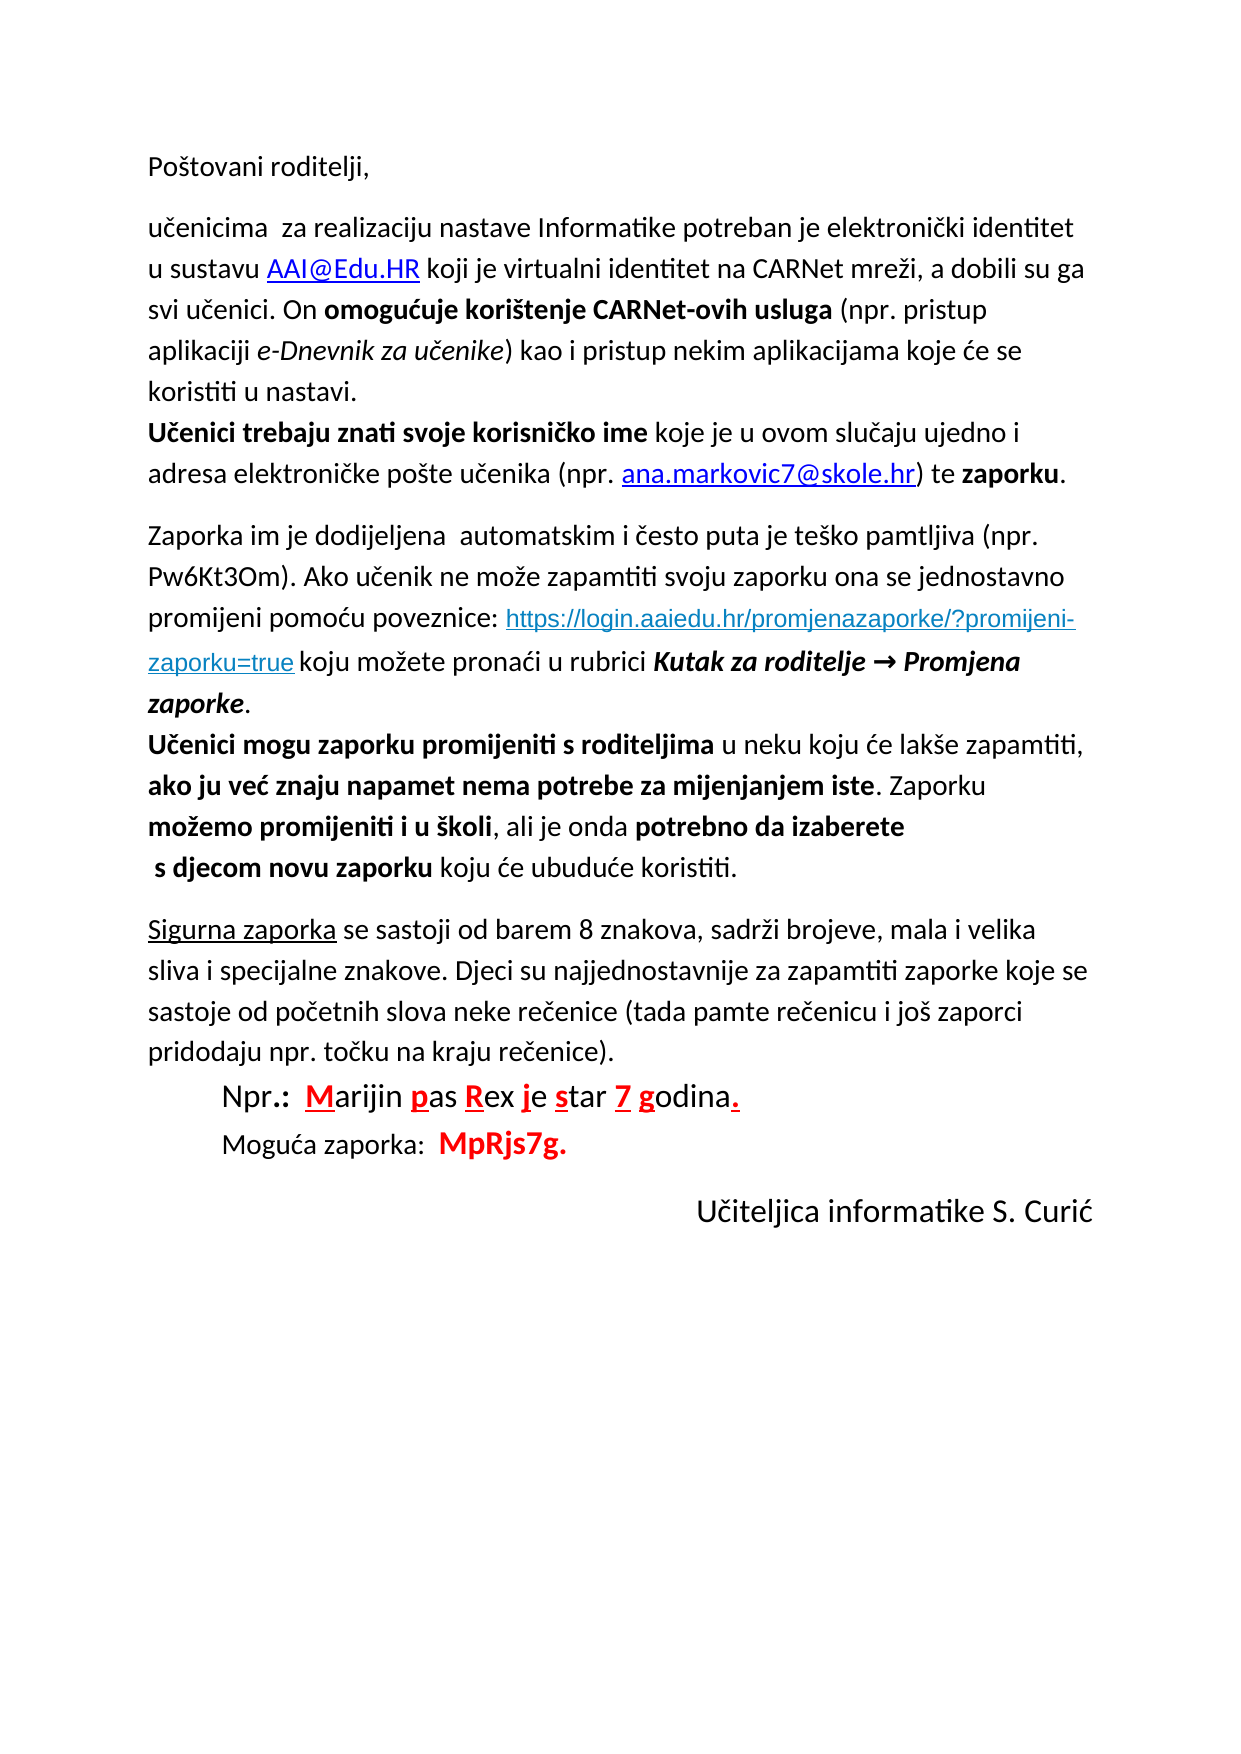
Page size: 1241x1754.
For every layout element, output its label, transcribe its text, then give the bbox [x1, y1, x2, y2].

text Sigurna zaporka se sastoji od barem 8 znakova, sadrži brojeve, mala i velika sliva i specijalne znakove. Djeci su najjednostavnije za zapamtiti zaporke koje se sastoje od početnih slova neke rečenice (tada pamte rečenicu i još zaporci pridodaju npr. točku na kraju rečenice). Npr.: Marijin pas Rex je star 7 godina. Moguća zaporka: MpRjs7g. [148, 911, 1093, 1163]
text Poštovani roditelji, [148, 148, 1093, 183]
text Učiteljica informatike S. Curić [148, 1189, 1093, 1230]
text Zaporka im je dodijeljena automatskim i često puta je teško pamtljiva (npr. Pw6Kt3Om). Ako učenik ne može zapamtiti svoju zaporku ona se jednostavno promijeni pomoću poveznice: https://login.aaiedu.hr/promjenazaporke/?promijeni-zaporku=true koju možete pronaći u rubrici Kutak za roditelje → Promjena zaporke. Učenici mogu zaporku promijeniti s roditeljima u neku koju će lakše zapamtiti, ako ju već znaju napamet nema potrebe za mijenjanjem iste. Zaporku možemo promijeniti i u školi, ali je onda potrebno da izaberete s djecom novu zaporku koju će ubuduće koristiti. [148, 517, 1093, 884]
text učenicima za realizaciju nastave Informatike potreban je elektronički identitet u sustavu AAI@Edu.HR koji je virtualni identitet na CARNet mreži, a dobili su ga svi učenici. On omogućuje korištenje CARNet-ovih usluga (npr. pristup aplikaciji e-Dnevnik za učenike) kao i pristup nekim aplikacijama koje će se koristiti u nastavi. Učenici trebaju znati svoje korisničko ime koje je u ovom slučaju ujedno i adresa elektroničke pošte učenika (npr. ana.markovic7@skole.hr) te zaporku. [148, 209, 1093, 491]
